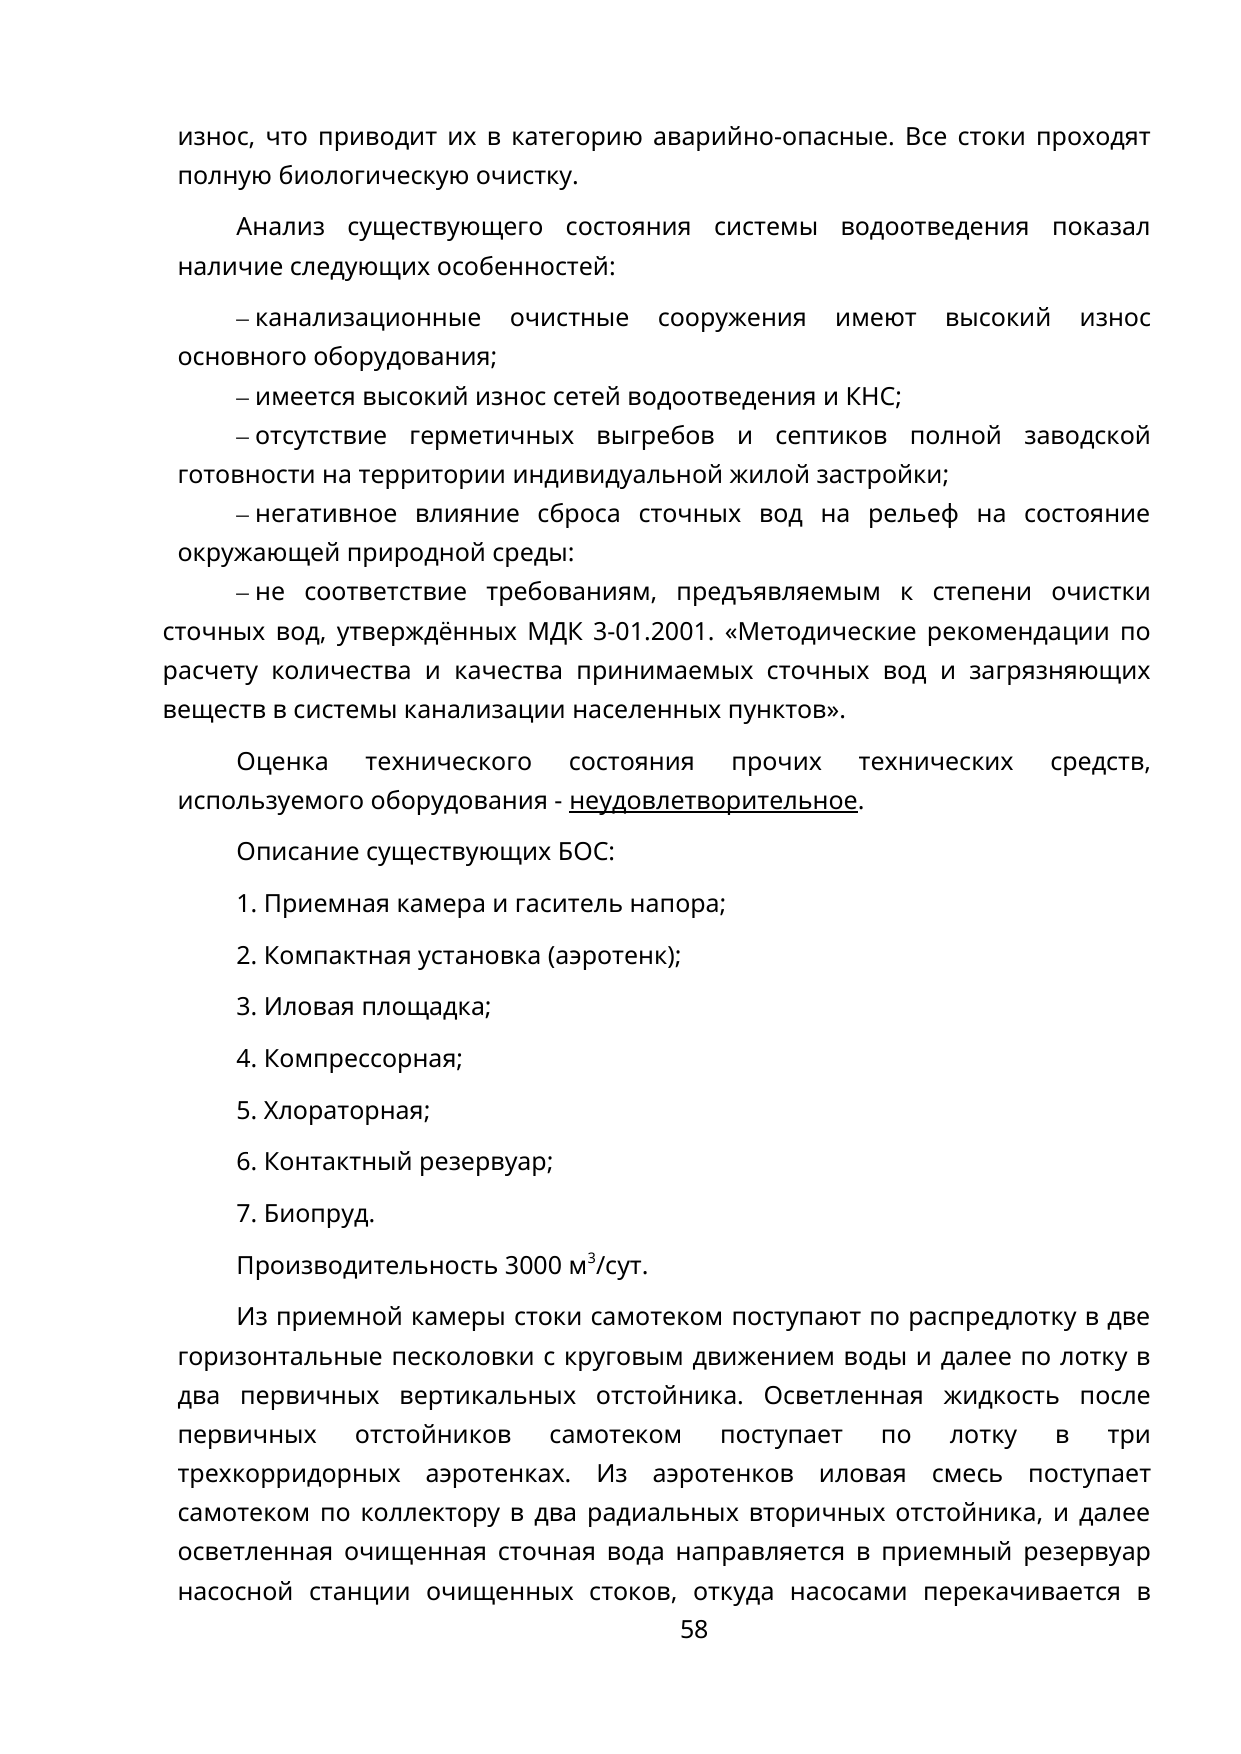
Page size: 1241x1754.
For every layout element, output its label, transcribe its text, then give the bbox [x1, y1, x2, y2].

text Анализ существующего состояния системы водоотведения показал наличие следующих особенностей: [177, 209, 1152, 282]
list не соответствие требованиям, предъявляемым к степени очистки сточных вод, утверждённых МДК 3-01.2001. «Методические рекомендации по расчету количества и качества принимаемых сточных вод и загрязняющих веществ в системы канализации населенных пунктов». [162, 574, 1152, 726]
text Оценка технического состояния прочих технических средств, используемого оборудования - неудовлетворительное. [177, 743, 1152, 816]
text 4. Компрессорная; [177, 1041, 1152, 1075]
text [177, 118, 1152, 191]
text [177, 1299, 1152, 1607]
text 6. Контактный резервуар; [177, 1144, 1152, 1178]
list отсутствие герметичных выгребов и септиков полной заводской готовности на территории индивидуальной жилой застройки; [177, 417, 1152, 491]
list имеется высокий износ сетей водоотведения и КНС; [177, 378, 1152, 412]
list канализационные очистные сооружения имеют высокий износ основного оборудования; [177, 300, 1152, 373]
text Описание существующих БОС: [177, 834, 1152, 868]
text 3. Иловая площадка; [177, 989, 1152, 1023]
text Производительность 3000 м3/сут. [177, 1247, 1152, 1281]
text 5. Хлораторная; [177, 1092, 1152, 1126]
text 1. Приемная камера и гаситель напора; [177, 886, 1152, 920]
text 7. Биопруд. [177, 1196, 1152, 1230]
text 2. Компактная установка (аэротенк); [177, 937, 1152, 971]
list негативное влияние сброса сточных вод на рельеф на состояние окружающей природной среды: [177, 496, 1152, 569]
